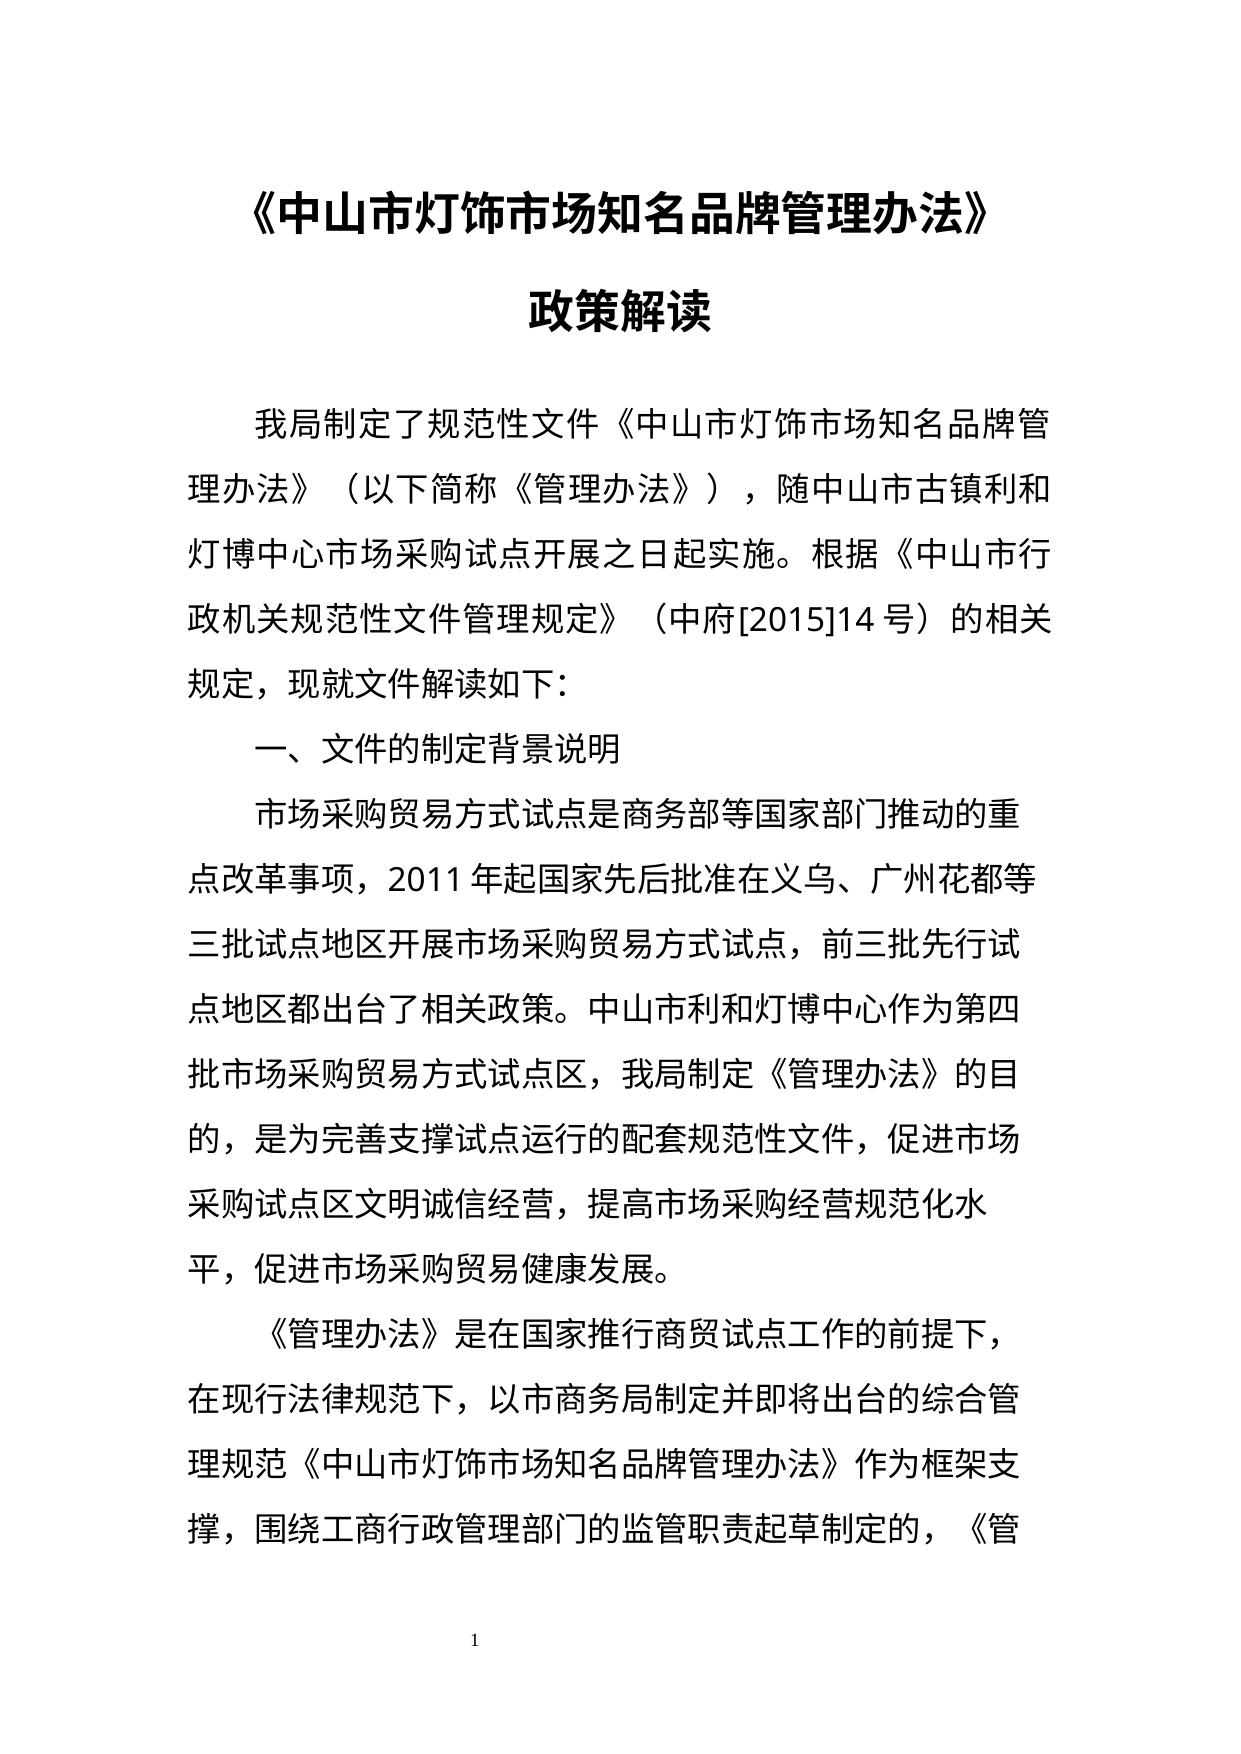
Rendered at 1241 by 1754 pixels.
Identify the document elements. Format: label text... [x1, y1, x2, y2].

text 市场采购贸易方式试点是商务部等国家部门推动的重点改革事项，2011年起国家先后批准在义乌、广州花都等三批试点地区开展市场采购贸易方式试点，前三批先行试点地区都出台了相关政策。中山市利和灯博中心作为第四批市场采购贸易方式试点区，我局制定《管理办法》的目的，是为完善支撑试点运行的配套规范性文件，促进市场采购试点区文明诚信经营，提高市场采购经营规范化水平，促进市场采购贸易健康发展。 [187, 779, 1053, 1299]
text 政策解读 [187, 259, 1053, 357]
text 《中山市灯饰市场知名品牌管理办法》 [187, 162, 1053, 259]
text 我局制定了规范性文件《中山市灯饰市场知名品牌管理办法》（以下简称《管理办法》），随中山市古镇利和灯博中心市场采购试点开展之日起实施。根据《中山市行政机关规范性文件管理规定》（中府[2015]14号）的相关规定，现就文件解读如下： [187, 389, 1053, 714]
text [187, 1299, 1053, 1559]
text 一、文件的制定背景说明 [187, 714, 1053, 779]
